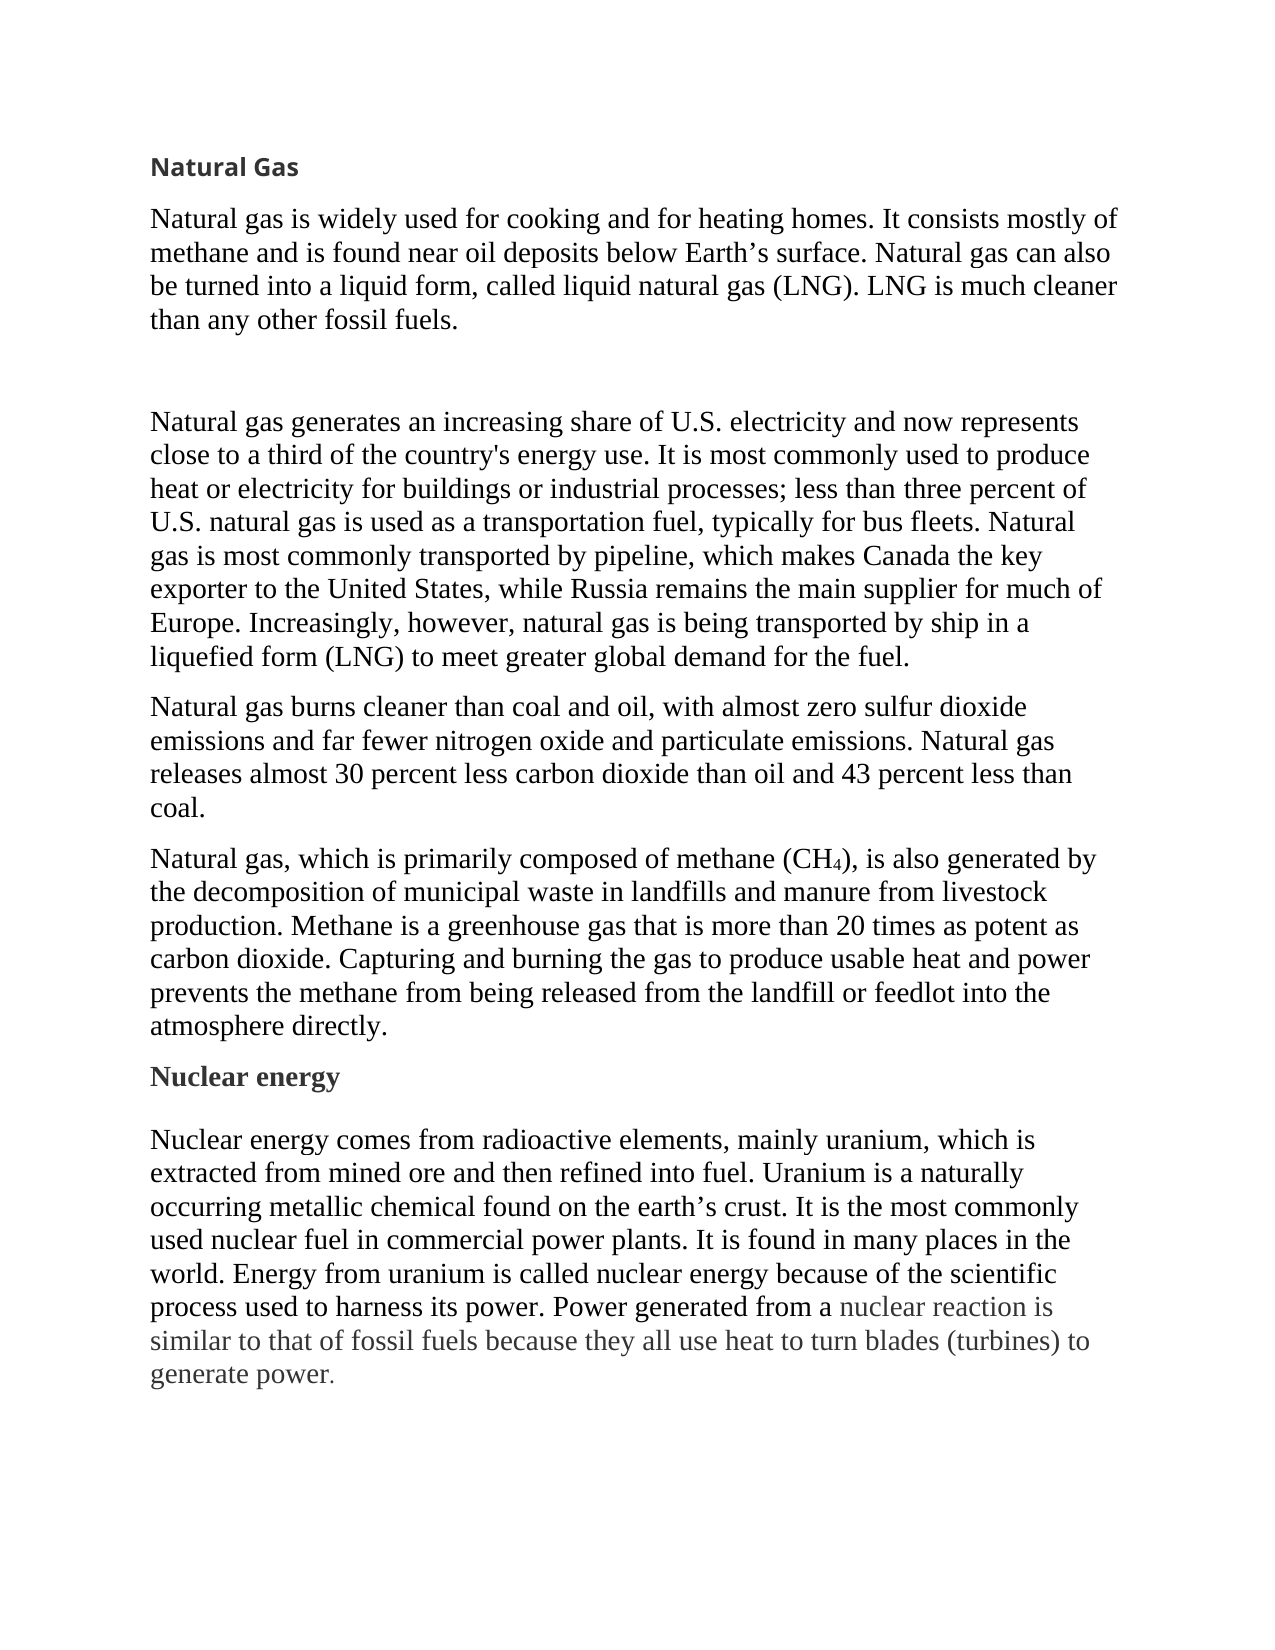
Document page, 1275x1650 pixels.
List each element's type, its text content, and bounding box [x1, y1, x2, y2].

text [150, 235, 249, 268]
text Natural gas, which is primarily composed of methane (CH4), is also generated by the decomposition of municipal waste in landfills and manure from livestock production. Methane is a greenhouse gas that is more than 20 times as potent as carbon dioxide. Capturing and burning the gas to produce usable heat and power prevents the methane from being released from the landfill or feedlot into the atmosphere directly. [150, 841, 1125, 1042]
text Natural gas generates an increasing share of U.S. electricity and now represents close to a third of the country's energy use. It is most commonly used to produce heat or electricity for buildings or industrial processes; less than three percent of U.S. natural gas is used as a transportation fuel, typically for bus fleets. Natural gas is most commonly transported by pipeline, which makes Canada the key exporter to the United States, while Russia remains the main supplier for much of Europe. Increasingly, however, natural gas is being transported by ship in a liquefied form (LNG) to meet greater global demand for the fuel. [150, 404, 1125, 672]
text Natural Gas [150, 150, 1125, 184]
text Nuclear energy comes from radioactive elements, mainly uranium, which is extracted from mined ore and then refined into fuel. Uranium is a naturally occurring metallic chemical found on the earth’s crust. It is the most commonly used nuclear fuel in commercial power plants. It is found in many places in the world. Energy from uranium is called nuclear energy because of the scientific process used to harness its power. Power generated from a nuclear reaction is similar to that of fossil fuels because they all use heat to turn blades (turbines) to generate power. [150, 1122, 1125, 1390]
text Natural gas burns cleaner than coal and oil, with almost zero sulfur dioxide emissions and far fewer nitrogen oxide and particulate emissions. Natural gas releases almost 30 percent less carbon dioxide than oil and 43 percent less than coal. [150, 689, 1125, 823]
text Natural gas is widely used for cooking and for heating homes. It consists mostly of methane and is found near oil deposits below Earth’s surface. Natural gas can also be turned into a liquid form, called liquid natural gas (LNG). LNG is much cleaner than any other fossil fuels. [459, 201, 1125, 335]
text Nuclear energy [150, 1059, 1125, 1093]
